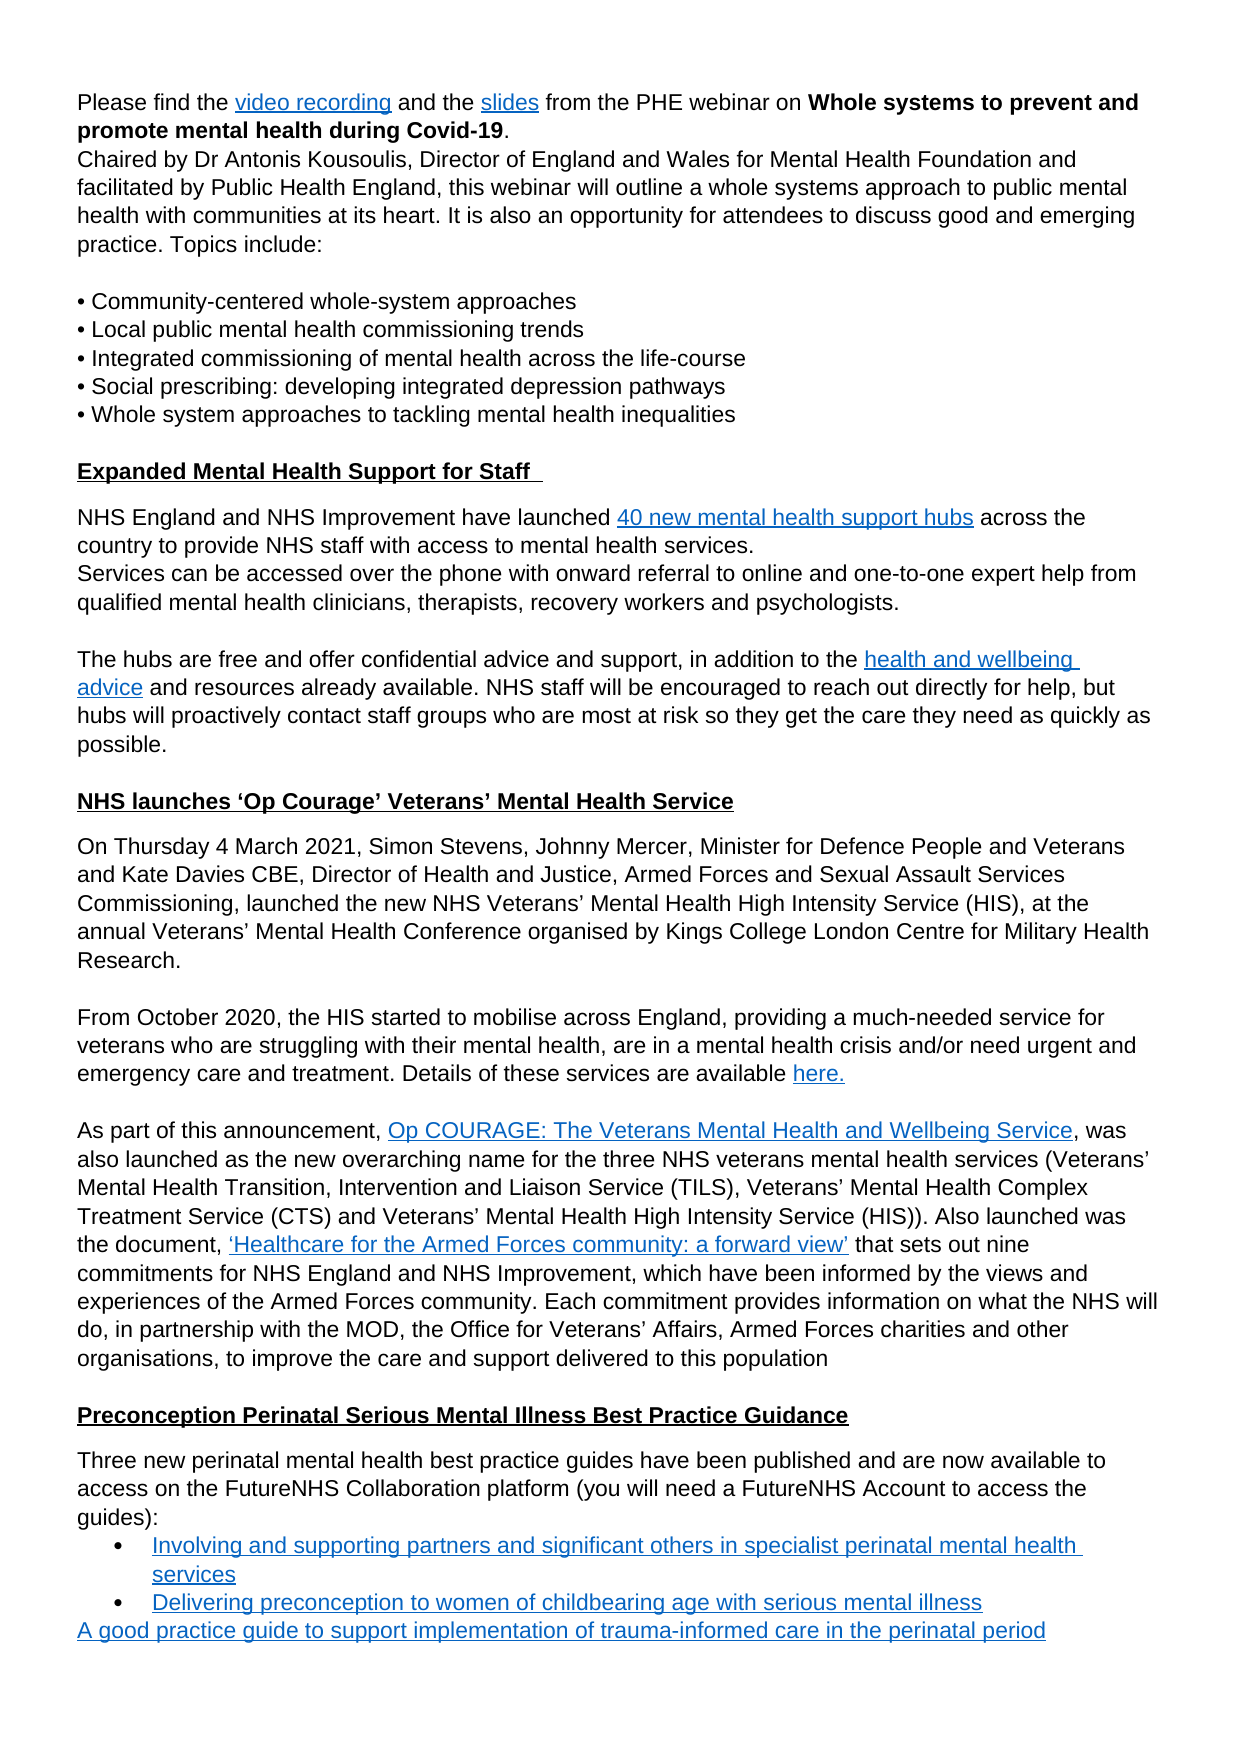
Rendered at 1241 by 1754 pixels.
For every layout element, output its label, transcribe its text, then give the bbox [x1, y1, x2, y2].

text On Thursday 4 March 2021, Simon Stevens, Johnny Mercer, Minister for Defence People and Veterans and Kate Davies CBE, Director of Health and Justice, Armed Forces and Sexual Assault Services Commissioning, launched the new NHS Veterans’ Mental Health High Intensity Service (HIS), at the annual Veterans’ Mental Health Conference organised by Kings College London Centre for Military Health Research. [77, 833, 1163, 973]
text Three new perinatal mental health best practice guides have been published and are now available to access on the FutureNHS Collaboration platform (you will need a FutureNHS Account to access the guides): [77, 1447, 1163, 1530]
list Involving and supporting partners and significant others in specialist perinatal mental health services [114, 1532, 1163, 1587]
text Please find the video recording and the slides from the PHE webinar on Whole systems to prevent and promote mental health during Covid-19. [77, 89, 1163, 143]
text NHS launches ‘Op Courage’ Veterans’ Mental Health Service [77, 788, 1163, 814]
text From October 2020, the HIS started to mobilise across England, providing a much-needed service for veterans who are struggling with their mental health, are in a mental health crisis and/or need urgent and emergency care and treatment. Details of these services are available here. [77, 1003, 1163, 1087]
text Expanded Mental Health Support for Staff [77, 458, 1163, 485]
list Delivering preconception to women of childbearing age with serious mental illness [114, 1589, 1163, 1615]
text • Community-centered whole-system approaches [77, 288, 1163, 314]
text • Integrated commissioning of mental health across the life-course [77, 344, 1163, 371]
text • Social prescribing: developing integrated depression pathways [77, 373, 1163, 399]
text The hubs are free and offer confidential advice and support, in addition to the health and wellbeing advice and resources already available. NHS staff will be encouraged to reach out directly for help, but hubs will proactively contact staff groups who are most at risk so they get the care they need as quickly as possible. [77, 646, 1163, 757]
text • Local public mental health commissioning trends [77, 316, 1163, 342]
text NHS England and NHS Improvement have launched 40 new mental health support hubs across the country to provide NHS staff with access to mental health services. [77, 503, 1163, 558]
text As part of this announcement, Op COURAGE: The Veterans Mental Health and Wellbeing Service, was also launched as the new overarching name for the three NHS veterans mental health services (Veterans’ Mental Health Transition, Intervention and Liaison Service (TILS), Veterans’ Mental Health Complex Treatment Service (CTS) and Veterans’ Mental Health High Intensity Service (HIS)). Also launched was the document, ‘Healthcare for the Armed Forces community: a forward view’ that sets out nine commitments for NHS England and NHS Improvement, which have been informed by the views and experiences of the Armed Forces community. Each commitment provides information on what the NHS will do, in partnership with the MOD, the Office for Veterans’ Affairs, Armed Forces charities and other organisations, to improve the care and support delivered to this population [77, 1117, 1163, 1371]
text Chaired by Dr Antonis Kousoulis, Director of England and Wales for Mental Health Foundation and facilitated by Public Health England, this webinar will outline a whole systems approach to public mental health with communities at its heart. It is also an opportunity for attendees to discuss good and emerging practice. Topics include: [77, 146, 1163, 257]
text Services can be accessed over the phone with onward referral to online and one-to-one expert help from qualified mental health clinicians, therapists, recovery workers and psychologists. [77, 560, 1163, 615]
text Preconception Perinatal Serious Mental Illness Best Practice Guidance [77, 1402, 1163, 1428]
text • Whole system approaches to tackling mental health inequalities [77, 401, 1163, 428]
text A good practice guide to support implementation of trauma-informed care in the perinatal period [77, 1617, 1163, 1644]
